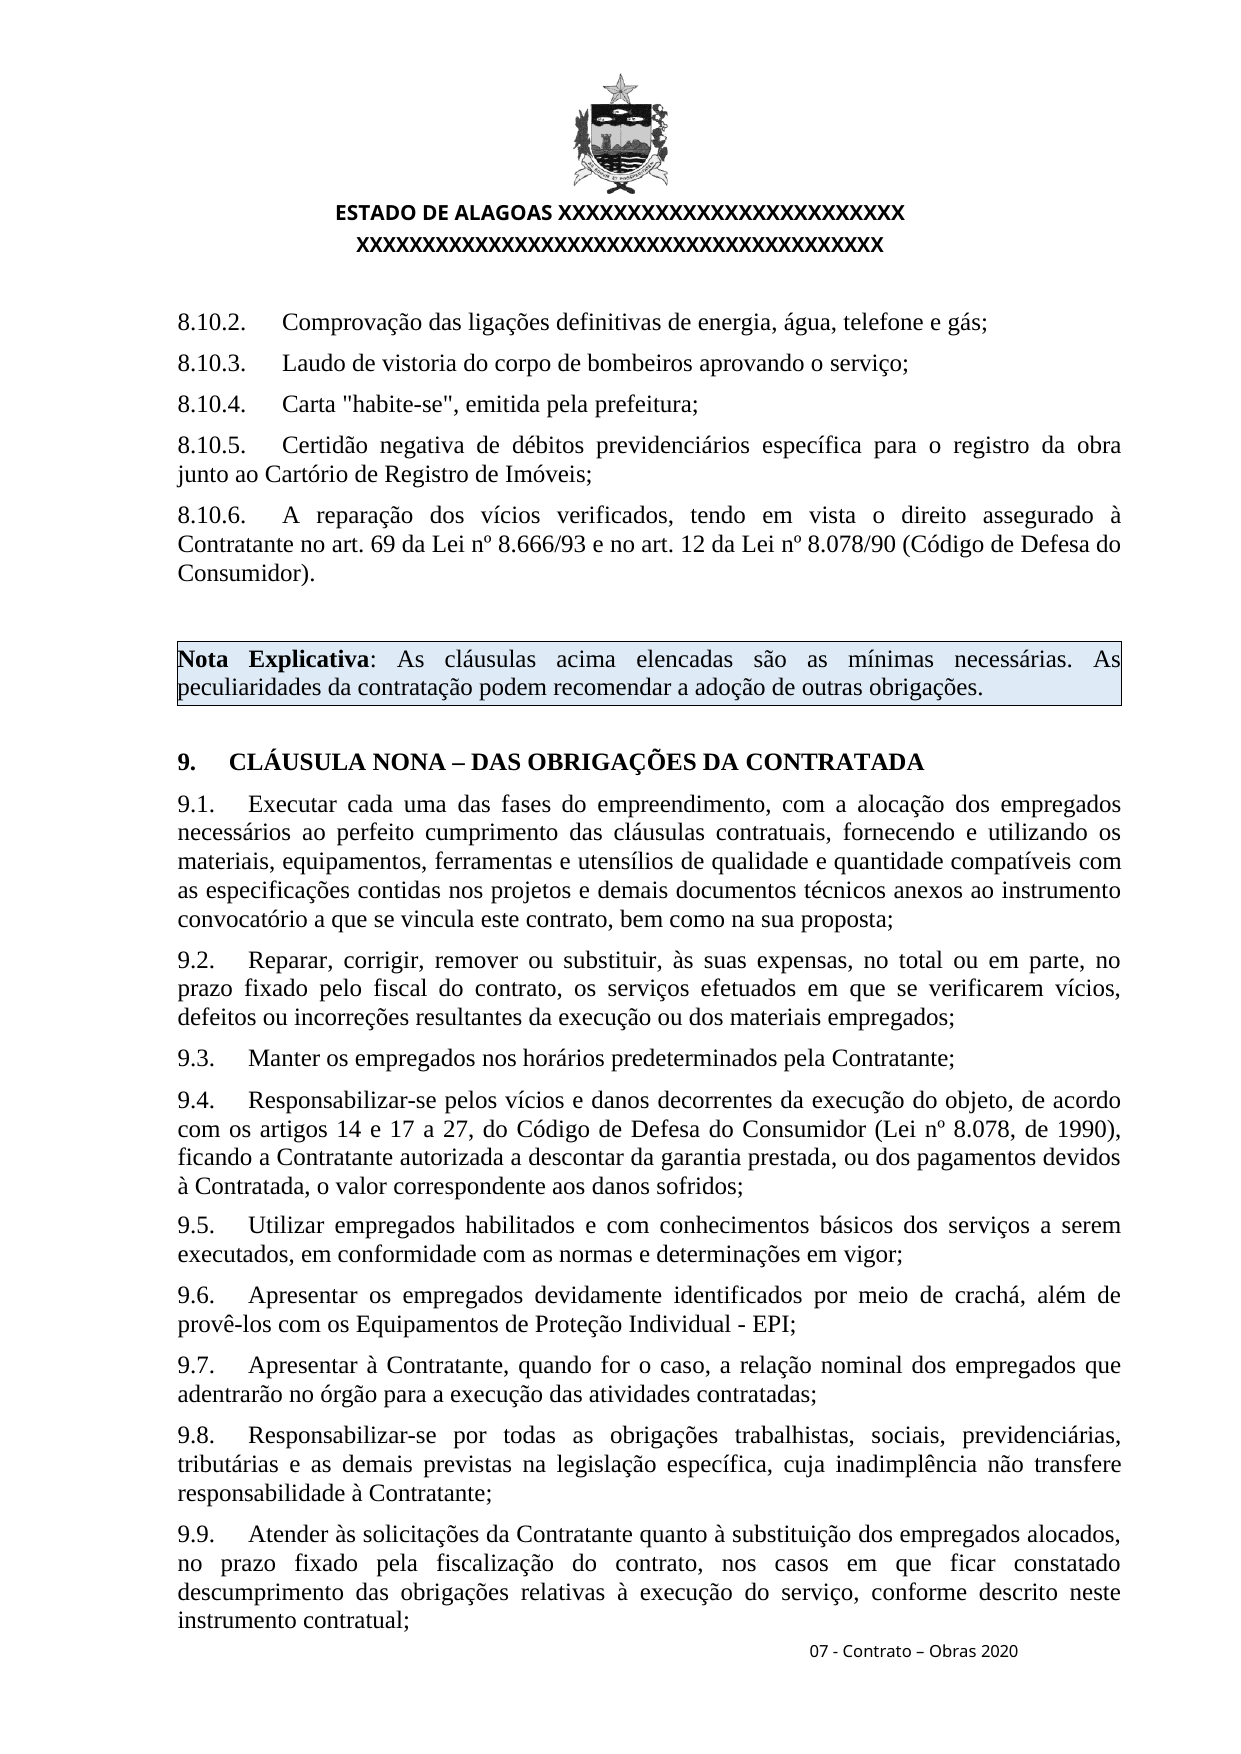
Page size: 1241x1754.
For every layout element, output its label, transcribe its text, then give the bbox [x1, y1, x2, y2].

list Reparar, corrigir, remover ou substituir, às suas expensas, no total ou em parte, no prazo fixado pelo fiscal do contrato, os serviços efetuados em que se verificarem vícios, defeitos ou incorreções resultantes da execução ou dos materiais empregados; [177, 945, 1122, 1031]
list Executar cada uma das fases do empreendimento, com a alocação dos empregados necessários ao perfeito cumprimento das cláusulas contratuais, fornecendo e utilizando os materiais, equipamentos, ferramentas e utensílios de qualidade e quantidade compatíveis com as especificações contidas nos projetos e demais documentos técnicos anexos ao instrumento convocatório a que se vincula este contrato, bem como na sua proposta; [177, 789, 1122, 932]
picture [572, 73, 668, 194]
list A reparação dos vícios verificados, tendo em vista o direito assegurado à Contratante no art. 69 da Lei nº 8.666/93 e no art. 12 da Lei nº 8.078/90 (Código de Defesa do Consumidor). [177, 500, 1122, 586]
list Utilizar empregados habilitados e com conhecimentos básicos dos serviços a serem executados, em conformidade com as normas e determinações em vigor; [177, 1210, 1122, 1268]
list Manter os empregados nos horários predeterminados pela Contratante; [177, 1043, 1122, 1072]
list Apresentar os empregados devidamente identificados por meio de crachá, além de provê-los com os Equipamentos de Proteção Individual - EPI; [177, 1280, 1122, 1338]
list Responsabilizar-se por todas as obrigações trabalhistas, sociais, previdenciárias, tributárias e as demais previstas na legislação específica, cuja inadimplência não transfere responsabilidade à Contratante; [177, 1420, 1122, 1507]
list Comprovação das ligações definitivas de energia, água, telefone e gás; [177, 307, 1122, 335]
list Responsabilizar-se pelos vícios e danos decorrentes da execução do objeto, de acordo com os artigos 14 e 17 a 27, do Código de Defesa do Consumidor (Lei nº 8.078, de 1990), ficando a Contratante autorizada a descontar da garantia prestada, ou dos pagamentos devidos à Contratada, o valor correspondente aos danos sofridos; [177, 1085, 1122, 1200]
list Certidão negativa de débitos previdenciários específica para o registro da obra junto ao Cartório de Registro de Imóveis; [177, 430, 1122, 488]
subtitle CLÁUSULA NONA – DAS OBRIGAÇÕES DA CONTRATADA [177, 747, 1122, 776]
list Laudo de vistoria do corpo de bombeiros aprovando o serviço; [177, 348, 1122, 376]
list Carta "habite-se", emitida pela prefeitura; [177, 389, 1122, 418]
list Apresentar à Contratante, quando for o caso, a relação nominal dos empregados que adentrarão no órgão para a execução das atividades contratadas; [177, 1350, 1122, 1408]
list Atender às solicitações da Contratante quanto à substituição dos empregados alocados, no prazo fixado pela fiscalização do contrato, nos casos em que ficar constatado descumprimento das obrigações relativas à execução do serviço, conforme descrito neste instrumento contratual; [177, 1519, 1122, 1634]
